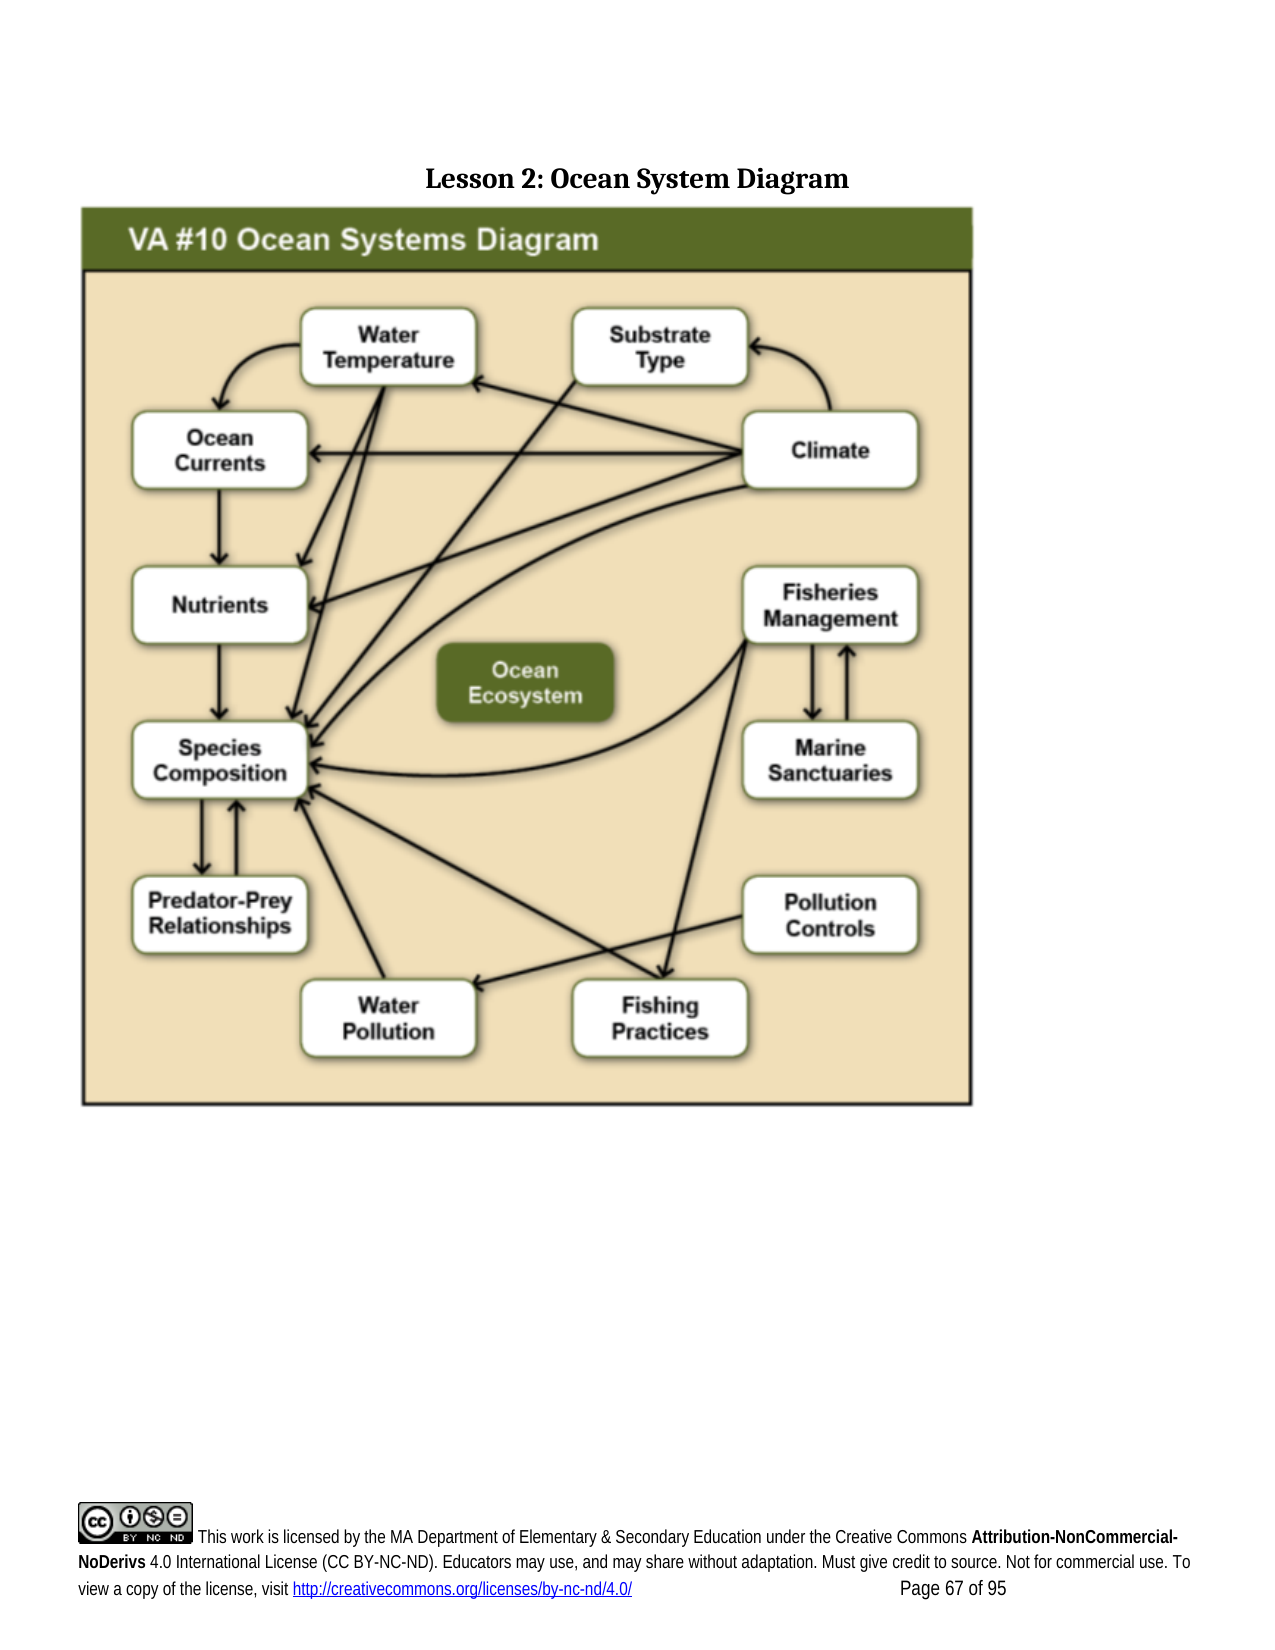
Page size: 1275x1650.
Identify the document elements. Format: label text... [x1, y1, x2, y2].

text Lesson 2: Ocean System Diagram [75, 162, 1200, 196]
picture [78, 1502, 193, 1544]
picture [75, 195, 986, 1113]
